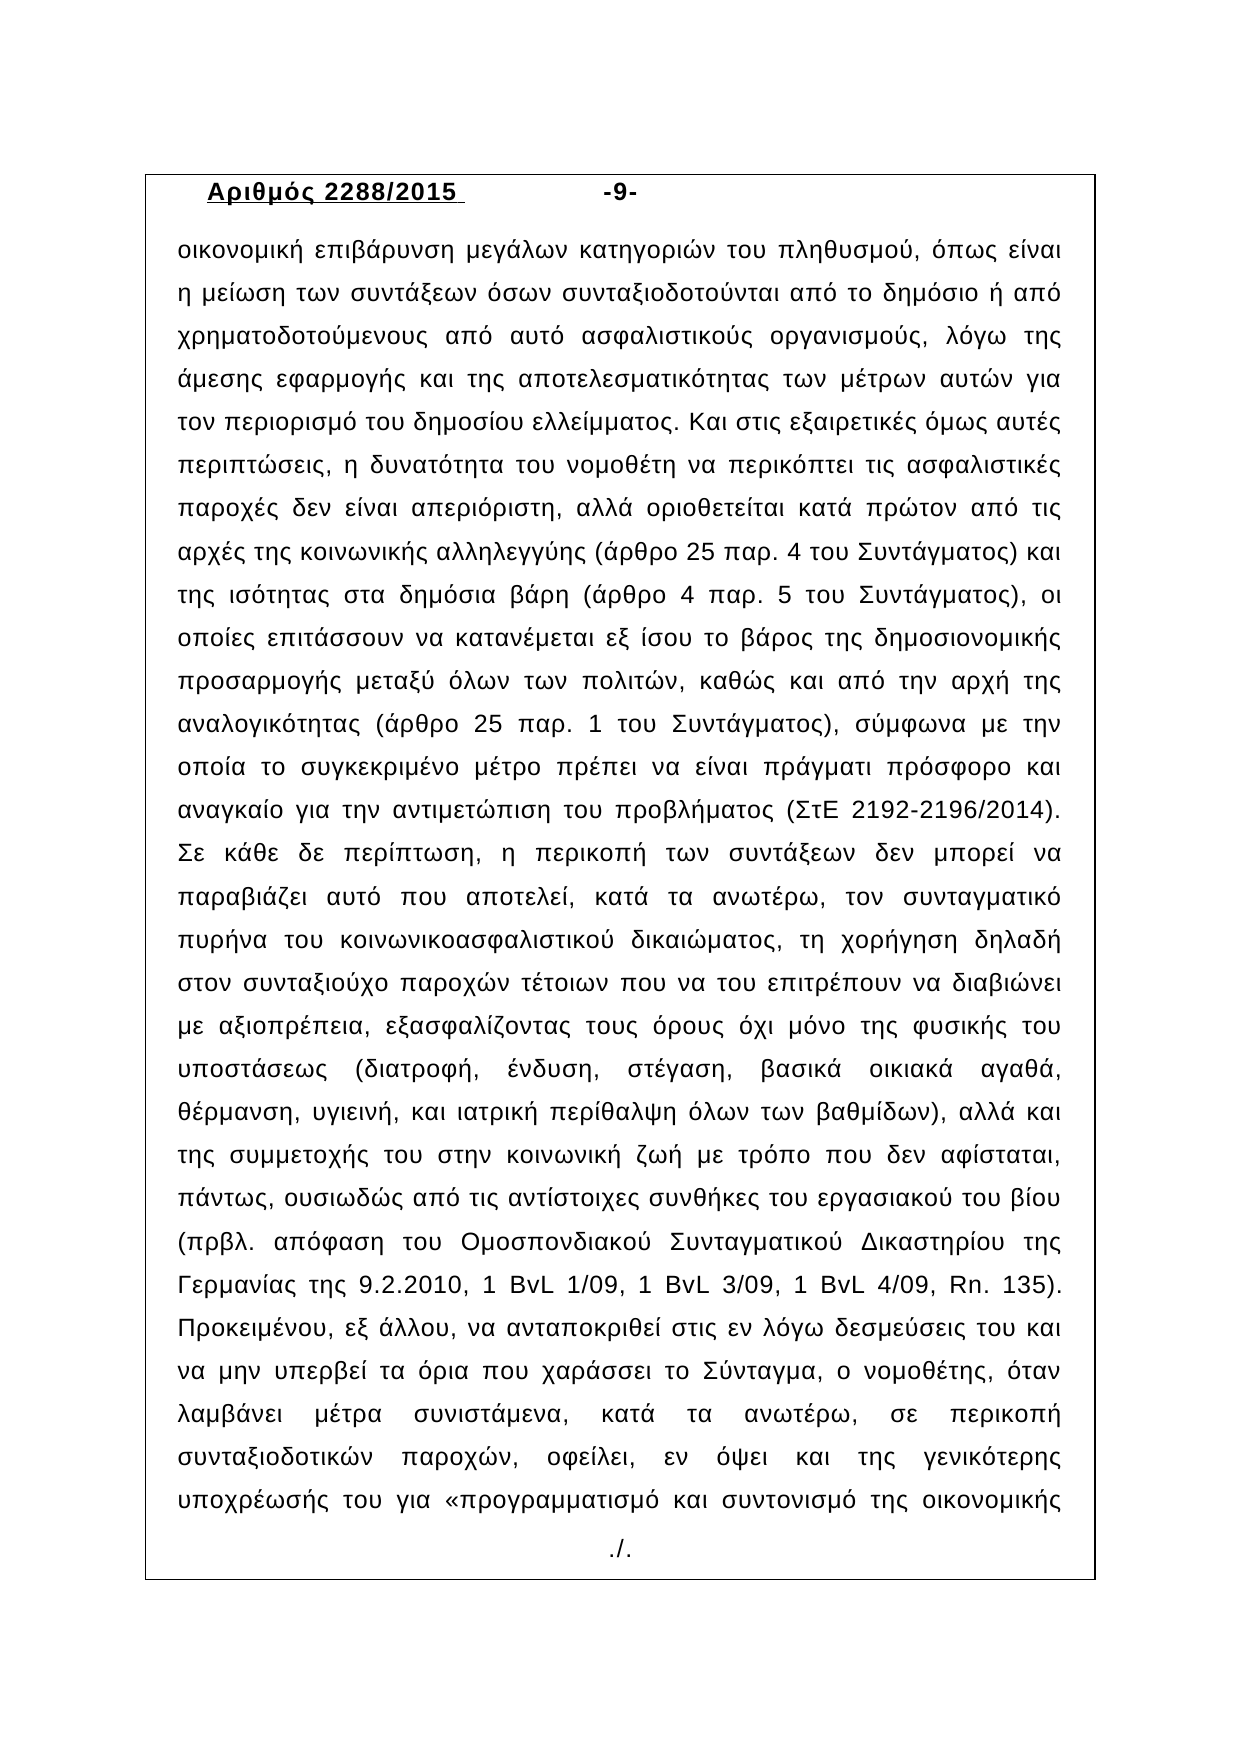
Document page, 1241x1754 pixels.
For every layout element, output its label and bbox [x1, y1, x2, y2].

text [177, 235, 1063, 1514]
